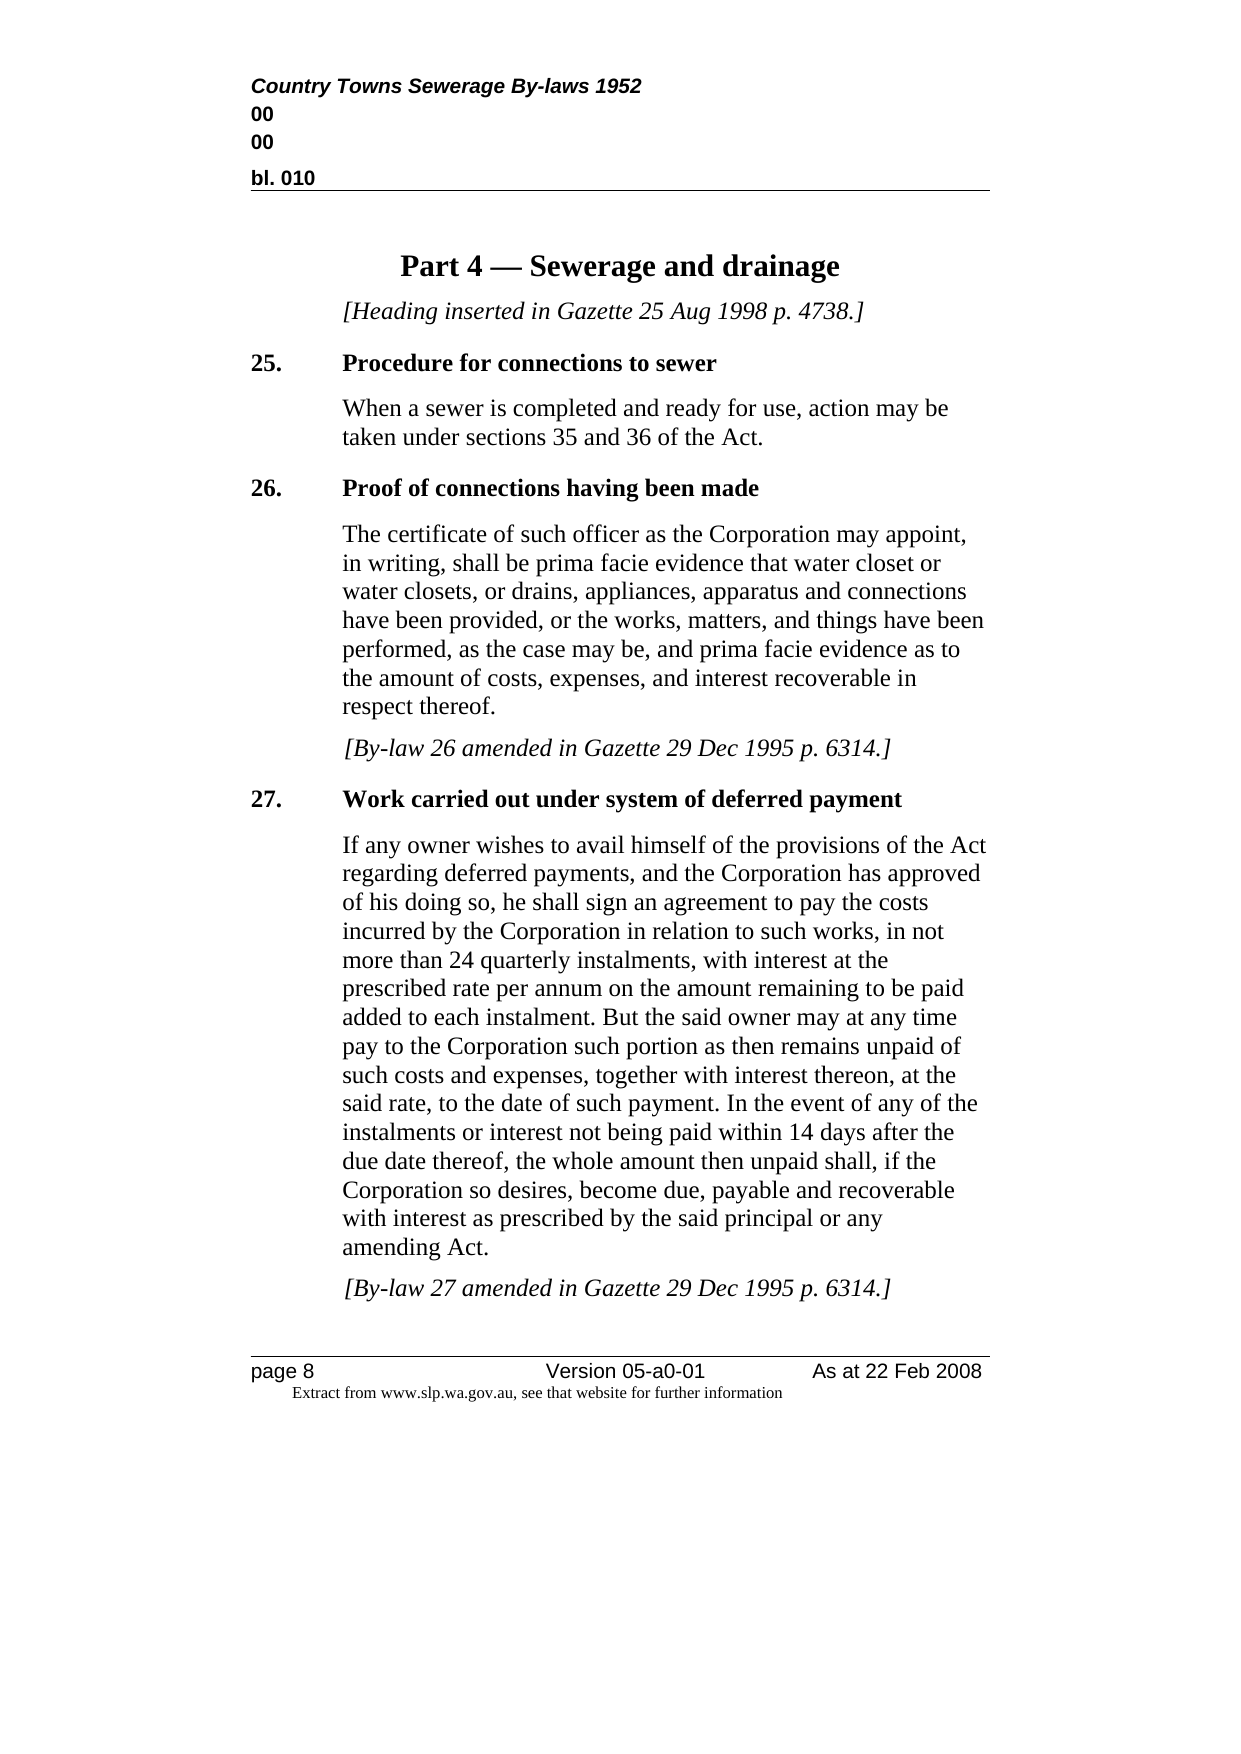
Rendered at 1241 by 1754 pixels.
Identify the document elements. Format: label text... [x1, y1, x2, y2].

subtitle [Heading inserted in Gazette 25 Aug 1998 p. 4738.] [252, 296, 990, 325]
text When a sewer is completed and ready for use, action may be taken under sections 35 and 36 of the Act. [251, 393, 990, 451]
subtitle 27. Work carried out under system of deferred payment [251, 784, 990, 813]
text [By-law 26 amended in Gazette 29 Dec 1995 p. 6314.] [251, 733, 990, 761]
subtitle 26. Proof of connections having been made [251, 473, 990, 502]
text If any owner wishes to avail himself of the provisions of the Act regarding deferred payments, and the Corporation has approved of his doing so, he shall sign an agreement to pay the costs incurred by the Corporation in relation to such works, in not more than 24 quarterly instalments, with interest at the prescribed rate per annum on the amount remaining to be paid added to each instalment. But the said owner may at any time pay to the Corporation such portion as then remains unpaid of such costs and expenses, together with interest thereon, at the said rate, to the date of such payment. In the event of any of the instalments or interest not being paid within 14 days after the due date thereof, the whole amount then unpaid shall, if the Corporation so desires, become due, payable and recoverable with interest as prescribed by the said principal or any amending Act. [251, 830, 990, 1261]
text The certificate of such officer as the Corporation may appoint, in writing, shall be prima facie evidence that water closet or water closets, or drains, appliances, apparatus and connections have been provided, or the works, matters, and things have been performed, as the case may be, and prima facie evidence as to the amount of costs, expenses, and interest recoverable in respect thereof. [251, 519, 990, 720]
text [By-law 27 amended in Gazette 29 Dec 1995 p. 6314.] [251, 1273, 990, 1302]
subtitle 25. Procedure for connections to sewer [251, 348, 990, 376]
subtitle Part 4 — Sewerage and drainage [251, 247, 990, 283]
